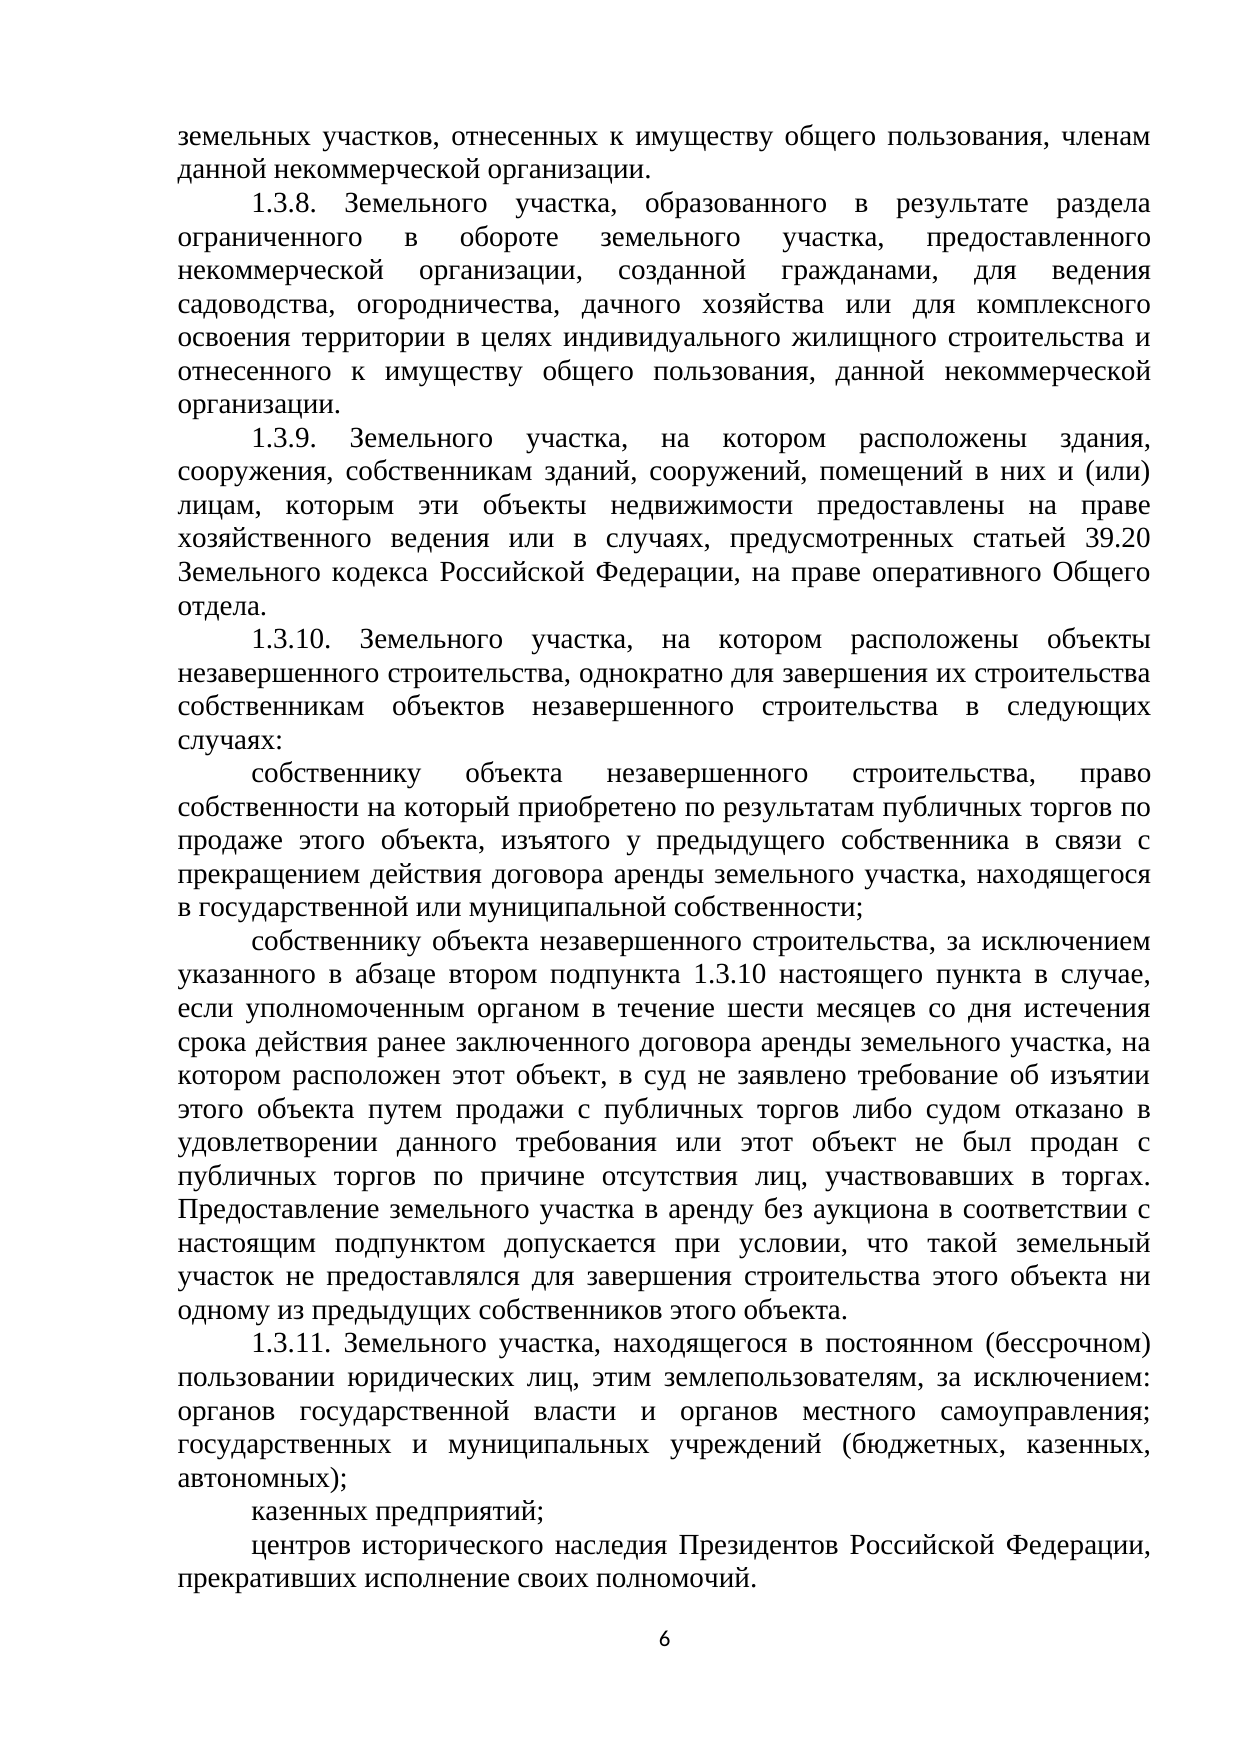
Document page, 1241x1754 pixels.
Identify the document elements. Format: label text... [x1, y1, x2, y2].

text 1.3.10. Земельного участка, на котором расположены объекты незавершенного строительства, однократно для завершения их строительства собственникам объектов незавершенного строительства в следующих случаях: [177, 621, 1152, 755]
text собственнику объекта незавершенного строительства, право собственности на который приобретено по результатам публичных торгов по продаже этого объекта, изъятого у предыдущего собственника в связи с прекращением действия договора аренды земельного участка, находящегося в государственной или муниципальной собственности; [177, 755, 1152, 923]
text 1.3.11. Земельного участка, находящегося в постоянном (бессрочном) пользовании юридических лиц, этим землепользователям, за исключением: органов государственной власти и органов местного самоуправления; государственных и муниципальных учреждений (бюджетных, казенных, автономных); [177, 1326, 1152, 1493]
text 1.3.8. Земельного участка, образованного в результате раздела ограниченного в обороте земельного участка, предоставленного некоммерческой организации, созданной гражданами, для ведения садоводства, огородничества, дачного хозяйства или для комплексного освоения территории в целях индивидуального жилищного строительства и отнесенного к имуществу общего пользования, данной некоммерческой организации. [177, 185, 1152, 420]
text казенных предприятий; [177, 1493, 1152, 1527]
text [177, 118, 1152, 185]
text собственнику объекта незавершенного строительства, за исключением указанного в абзаце втором подпункта 1.3.10 настоящего пункта в случае, если уполномоченным органом в течение шести месяцев со дня истечения срока действия ранее заключенного договора аренды земельного участка, на котором расположен этот объект, в суд не заявлено требование об изъятии этого объекта путем продажи с публичных торгов либо судом отказано в удовлетворении данного требования или этот объект не был продан с публичных торгов по причине отсутствия лиц, участвовавших в торгах. Предоставление земельного участка в аренду без аукциона в соответствии с настоящим подпунктом допускается при условии, что такой земельный участок не предоставлялся для завершения строительства этого объекта ни одному из предыдущих собственников этого объекта. [177, 923, 1152, 1326]
text центров исторического наследия Президентов Российской Федерации, прекративших исполнение своих полномочий. [177, 1527, 1152, 1594]
text 1.3.9. Земельного участка, на котором расположены здания, сооружения, собственникам зданий, сооружений, помещений в них и (или) лицам, которым эти объекты недвижимости предоставлены на праве хозяйственного ведения или в случаях, предусмотренных статьей 39.20 Земельного кодекса Российской Федерации, на праве оперативного Общего отдела. [177, 420, 1152, 621]
